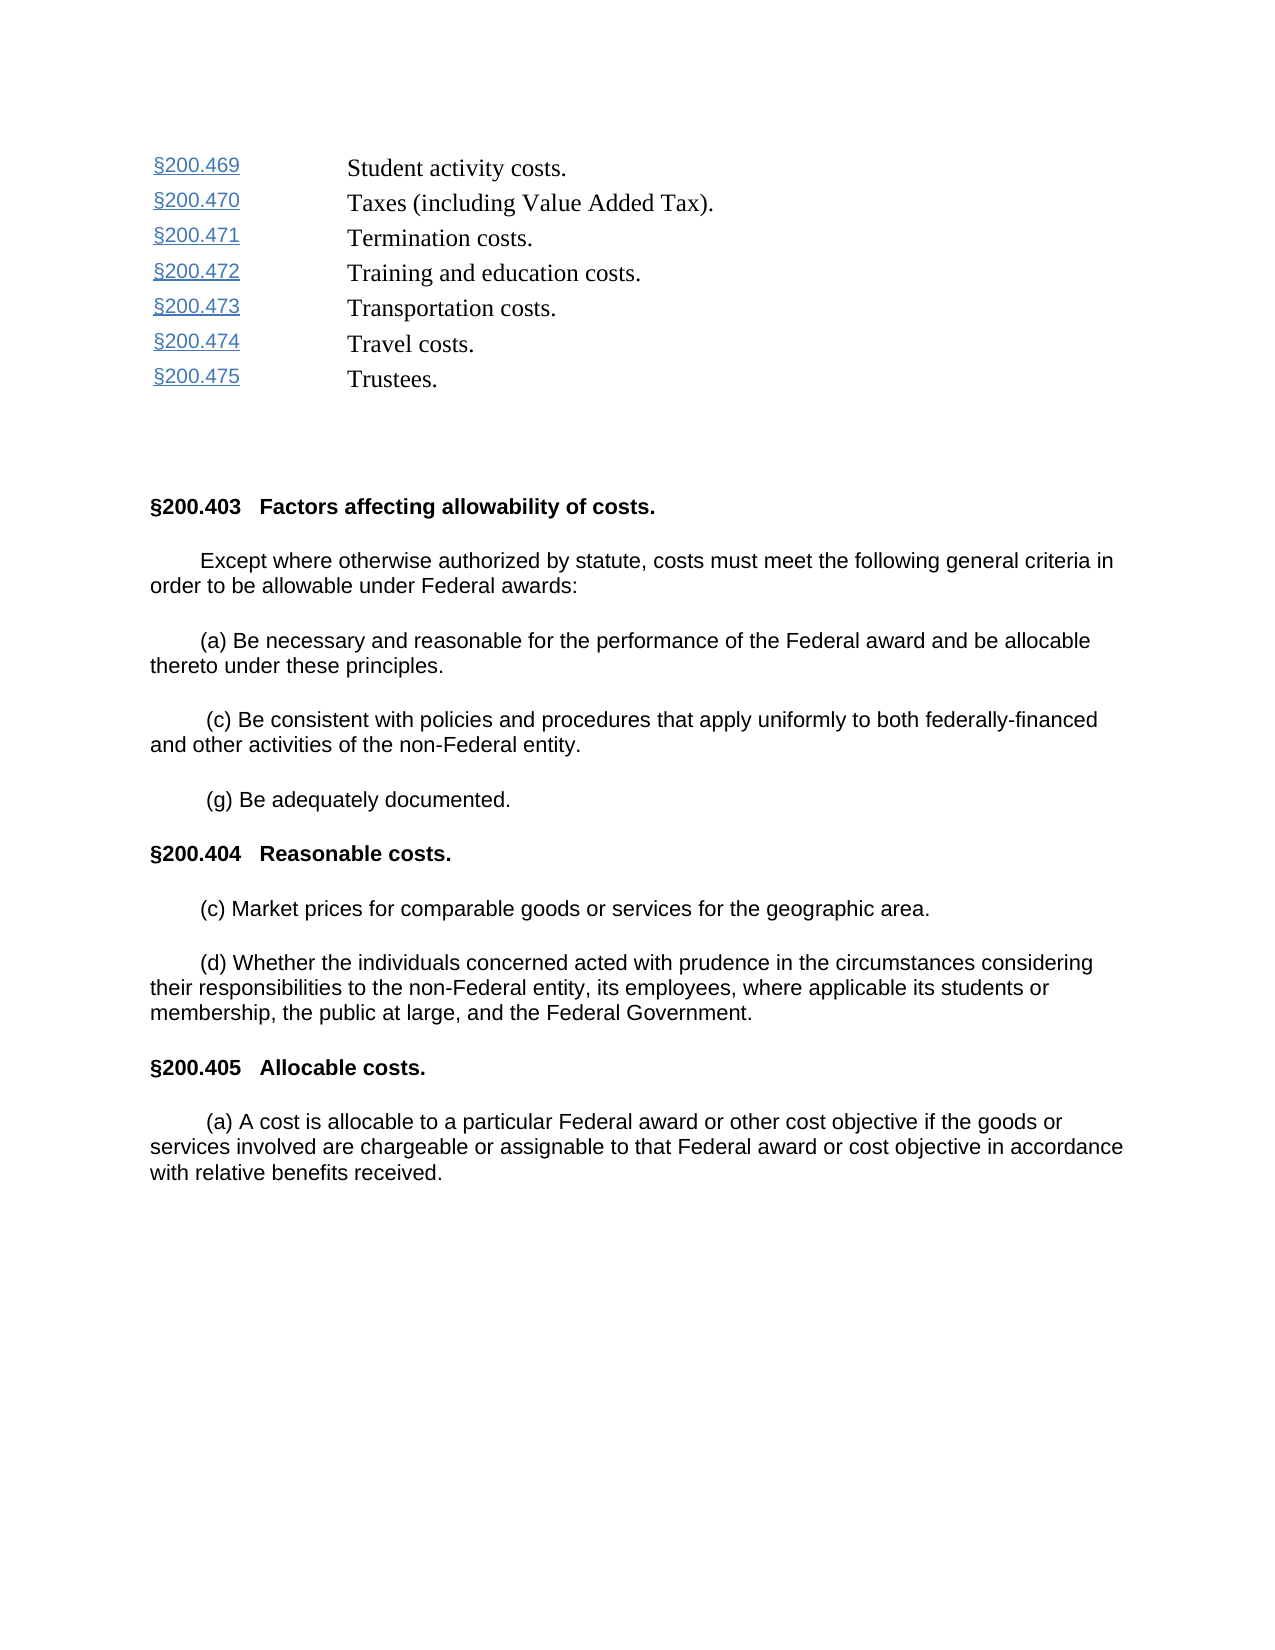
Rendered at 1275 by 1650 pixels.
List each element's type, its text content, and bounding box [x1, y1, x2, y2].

table_header [150, 185, 344, 220]
subtitle §200.404 Reasonable costs. [150, 841, 1125, 866]
subtitle §200.403 Factors affecting allowability of costs. [150, 494, 1125, 519]
text (c) Market prices for comparable goods or services for the geographic area. [150, 896, 1125, 921]
text (a) A cost is allocable to a particular Federal award or other cost objective if the goods or services involved are chargeable or assignable to that Federal award or cost objective in accordance with relative benefits received. [150, 1109, 1125, 1185]
text (g) Be adequately documented. [150, 787, 1125, 812]
subtitle §200.405 Allocable costs. [150, 1055, 1125, 1080]
table_header [150, 150, 344, 185]
table_header [344, 255, 900, 290]
table_header [344, 150, 900, 185]
table_header [344, 361, 900, 396]
table_header [150, 326, 344, 361]
table_header [150, 290, 344, 326]
table_header [344, 185, 900, 220]
text (a) Be necessary and reasonable for the performance of the Federal award and be allocable thereto under these principles. [150, 628, 1125, 678]
table_header [150, 255, 344, 290]
table_header [344, 290, 900, 326]
table_header [150, 220, 344, 255]
table_header [150, 361, 344, 396]
text Except where otherwise authorized by statute, costs must meet the following general criteria in order to be allowable under Federal awards: [150, 548, 1125, 598]
table_header [344, 220, 900, 255]
table_header [344, 326, 900, 361]
text (d) Whether the individuals concerned acted with prudence in the circumstances considering their responsibilities to the non-Federal entity, its employees, where applicable its students or membership, the public at large, and the Federal Government. [150, 950, 1125, 1026]
text (c) Be consistent with policies and procedures that apply uniformly to both federally-financed and other activities of the non-Federal entity. [150, 707, 1125, 758]
